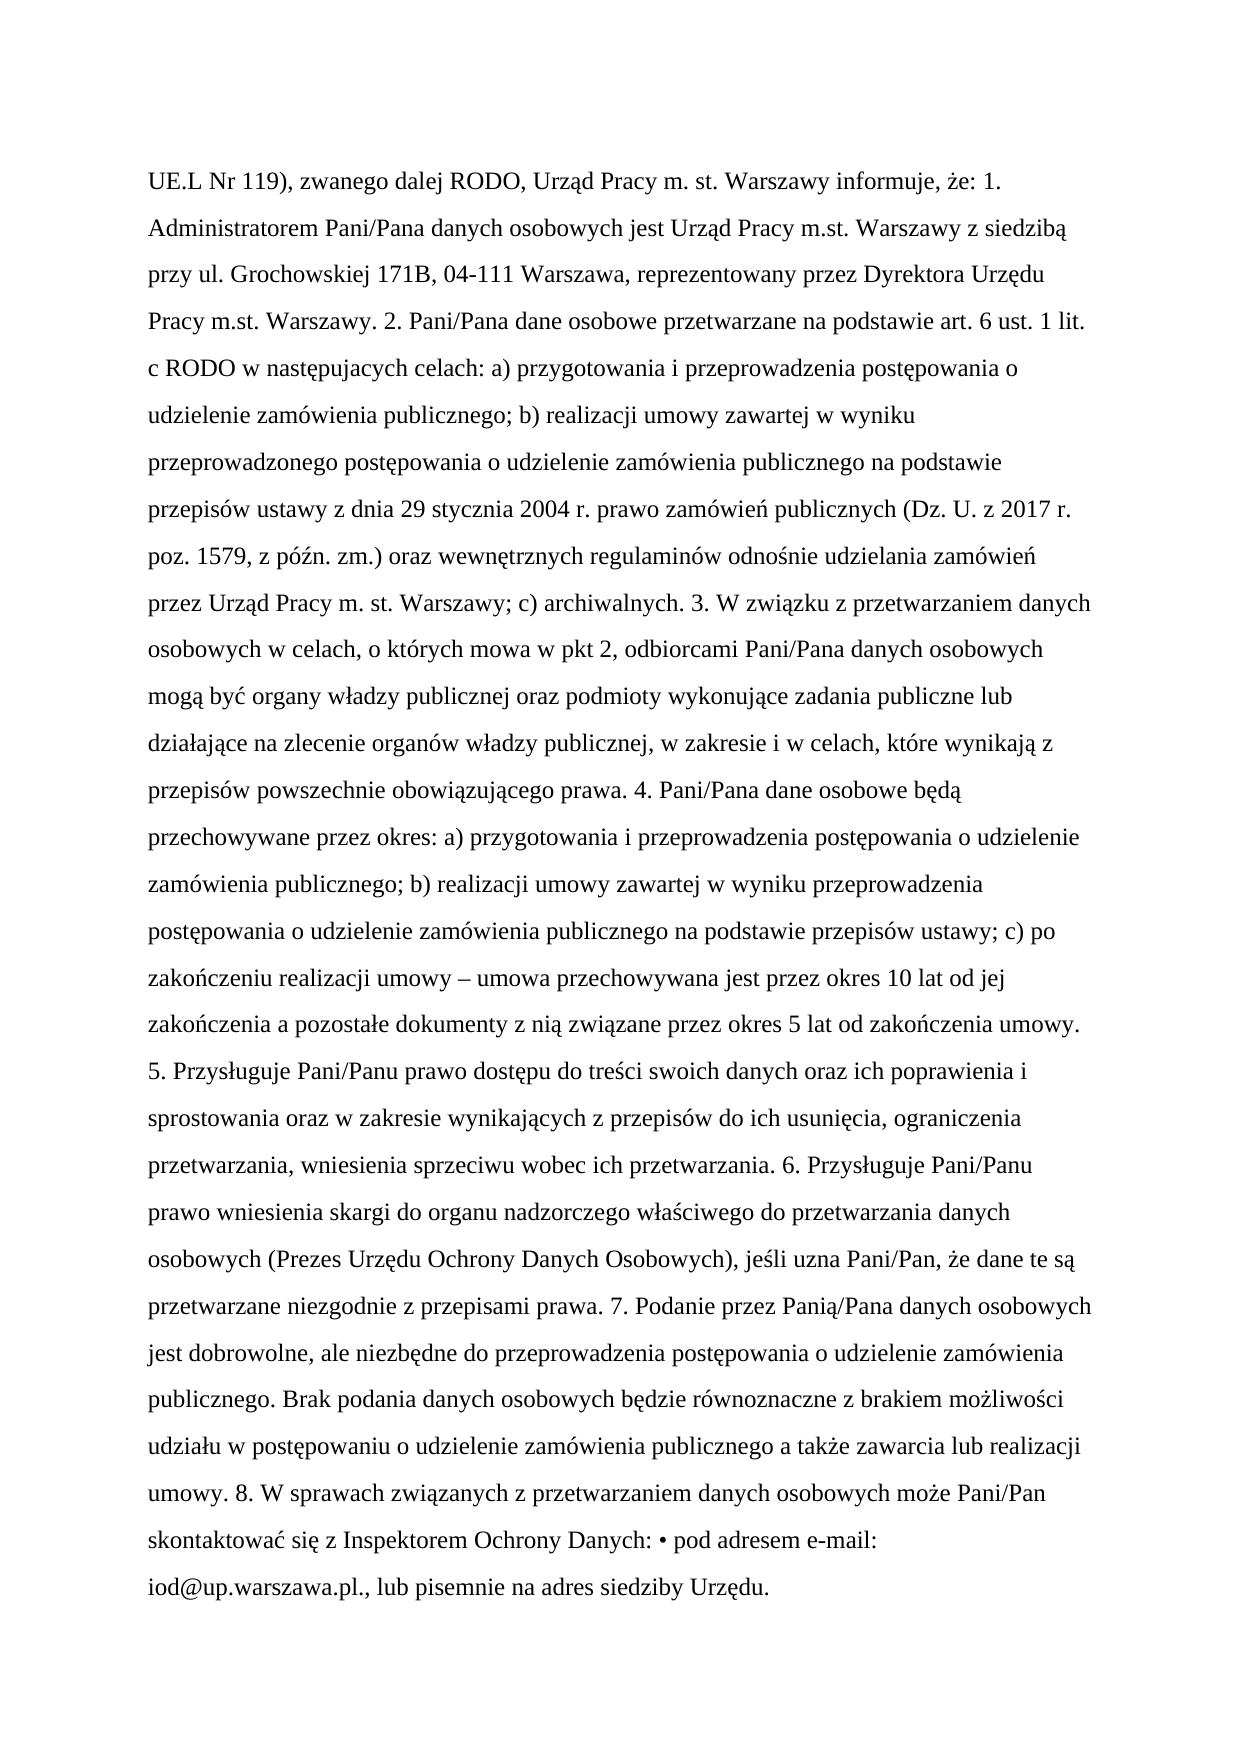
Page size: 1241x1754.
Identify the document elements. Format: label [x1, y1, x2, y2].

text [148, 148, 1093, 1601]
